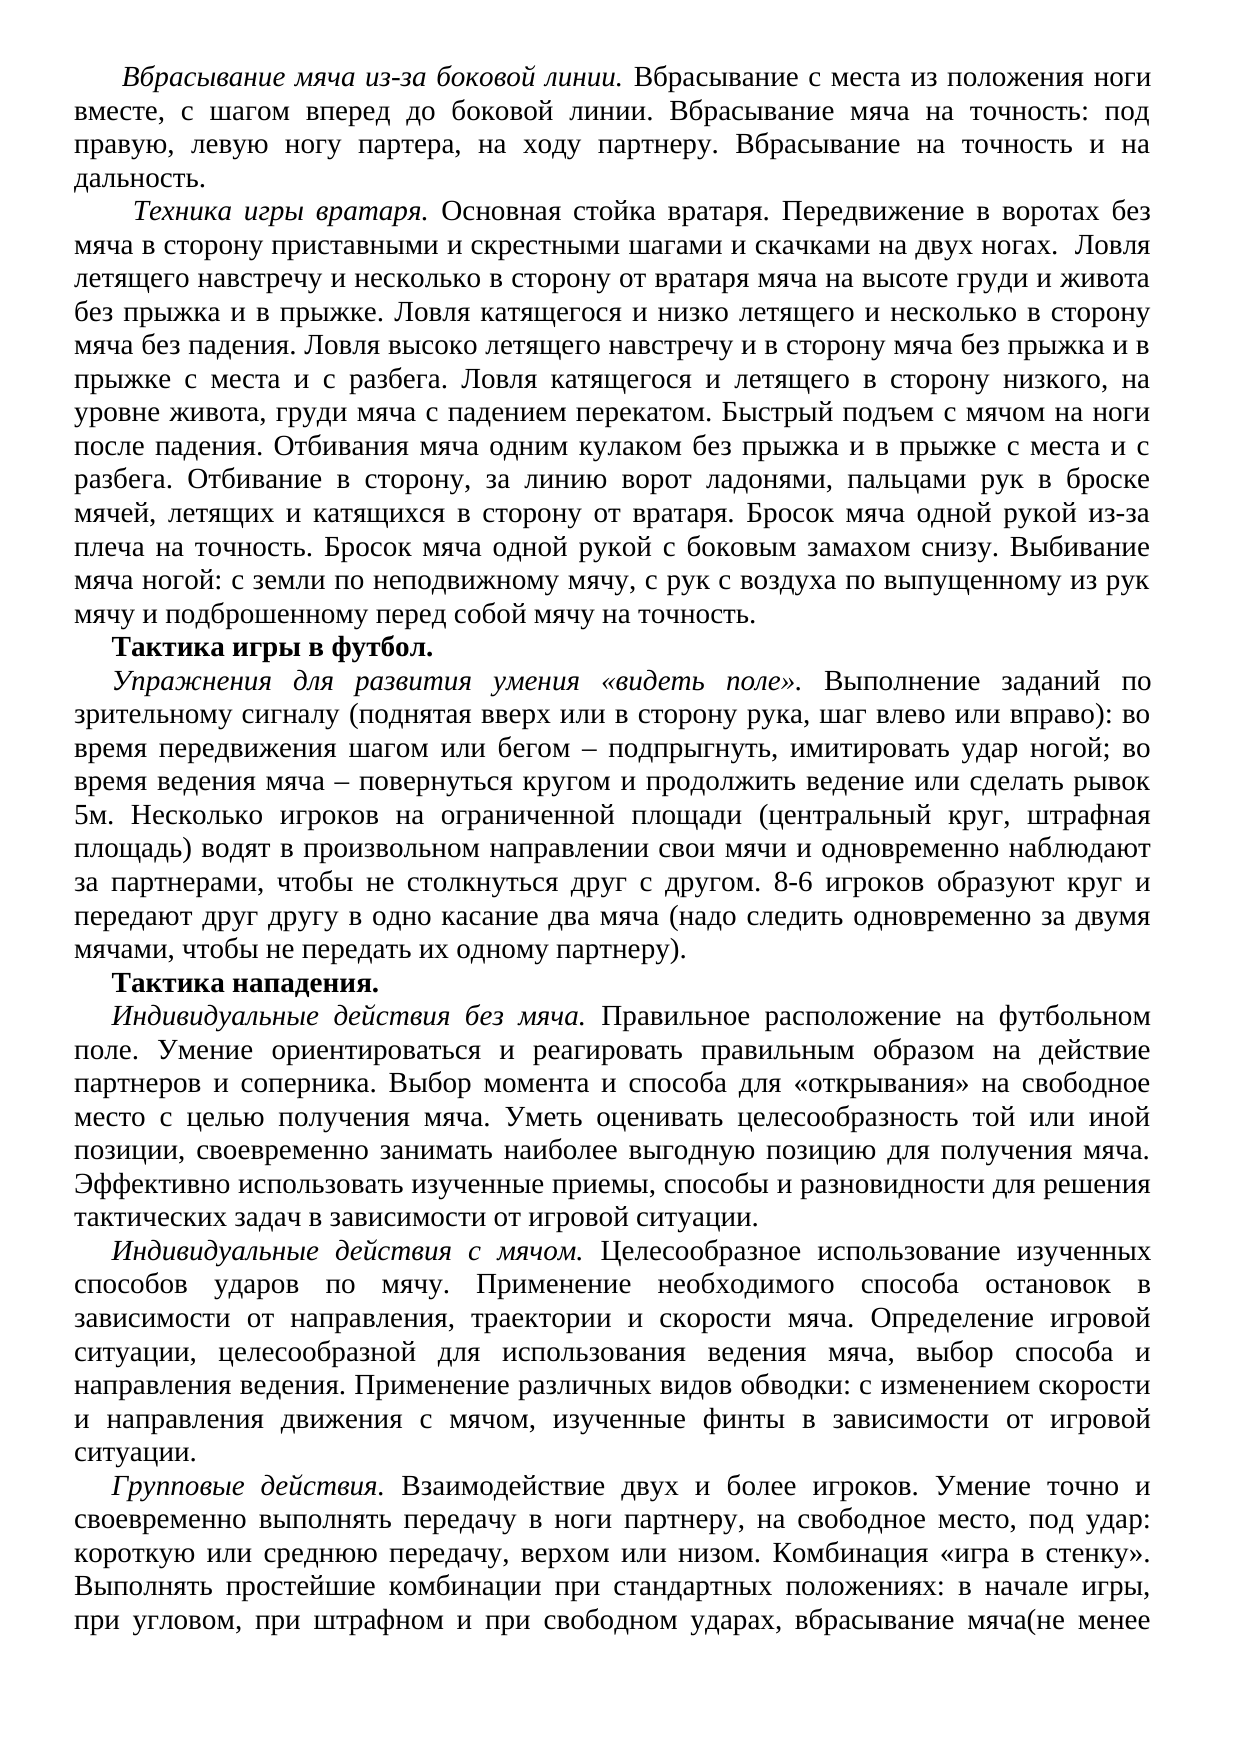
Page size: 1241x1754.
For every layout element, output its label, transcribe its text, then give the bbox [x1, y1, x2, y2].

text Упражнения для развития умения «видеть поле». Выполнение заданий по зрительному сигналу (поднятая вверх или в сторону рука, шаг влево или вправо): во время передвижения шагом или бегом – подпрыгнуть, имитировать удар ногой; во время ведения мяча – повернуться кругом и продолжить ведение или сделать рывок 5м. Несколько игроков на ограниченной площади (центральный круг, штрафная площадь) водят в произвольном направлении свои мячи и одновременно наблюдают за партнерами, чтобы не столкнуться друг с другом. 8-6 игроков образуют круг и передают друг другу в одно касание два мяча (надо следить одновременно за двумя мячами, чтобы не передать их одному партнеру). [74, 663, 1152, 965]
text Вбрасывание мяча из-за боковой линии. Вбрасывание с места из положения ноги вместе, с шагом вперед до боковой линии. Вбрасывание мяча на точность: под правую, левую ногу партера, на ходу партнеру. Вбрасывание на точность и на дальность. [74, 59, 1152, 193]
text Техника игры вратаря. Основная стойка вратаря. Передвижение в воротах без мяча в сторону приставными и скрестными шагами и скачками на двух ногах. Ловля летящего навстречу и несколько в сторону от вратаря мяча на высоте груди и живота без прыжка и в прыжке. Ловля катящегося и низко летящего и несколько в сторону мяча без падения. Ловля высоко летящего навстречу и в сторону мяча без прыжка и в прыжке с места и с разбега. Ловля катящегося и летящего в сторону низкого, на уровне живота, груди мяча с падением перекатом. Быстрый подъем с мячом на ноги после падения. Отбивания мяча одним кулаком без прыжка и в прыжке с места и с разбега. Отбивание в сторону, за линию ворот ладонями, пальцами рук в броске мячей, летящих и катящихся в сторону от вратаря. Бросок мяча одной рукой из-за плеча на точность. Бросок мяча одной рукой с боковым замахом снизу. Выбивание мяча ногой: с земли по неподвижному мячу, с рук с воздуха по выпущенному из рук мячу и подброшенному перед собой мячу на точность. [74, 193, 1152, 629]
text Тактика игры в футбол. [74, 629, 1152, 663]
text Индивидуальные действия без мяча. Правильное расположение на футбольном поле. Умение ориентироваться и реагировать правильным образом на действие партнеров и соперника. Выбор момента и способа для «открывания» на свободное место с целью получения мяча. Уметь оценивать целесообразность той или иной позиции, своевременно занимать наиболее выгодную позицию для получения мяча. Эффективно использовать изученные приемы, способы и разновидности для решения тактических задач в зависимости от игровой ситуации. [74, 998, 1152, 1233]
text Индивидуальные действия с мячом. Целесообразное использование изученных способов ударов по мячу. Применение необходимого способа остановок в зависимости от направления, траектории и скорости мяча. Определение игровой ситуации, целесообразной для использования ведения мяча, выбор способа и направления ведения. Применение различных видов обводки: с изменением скорости и направления движения с мячом, изученные финты в зависимости от игровой ситуации. [74, 1233, 1152, 1468]
text Тактика нападения. [74, 965, 1152, 998]
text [74, 1468, 1152, 1636]
